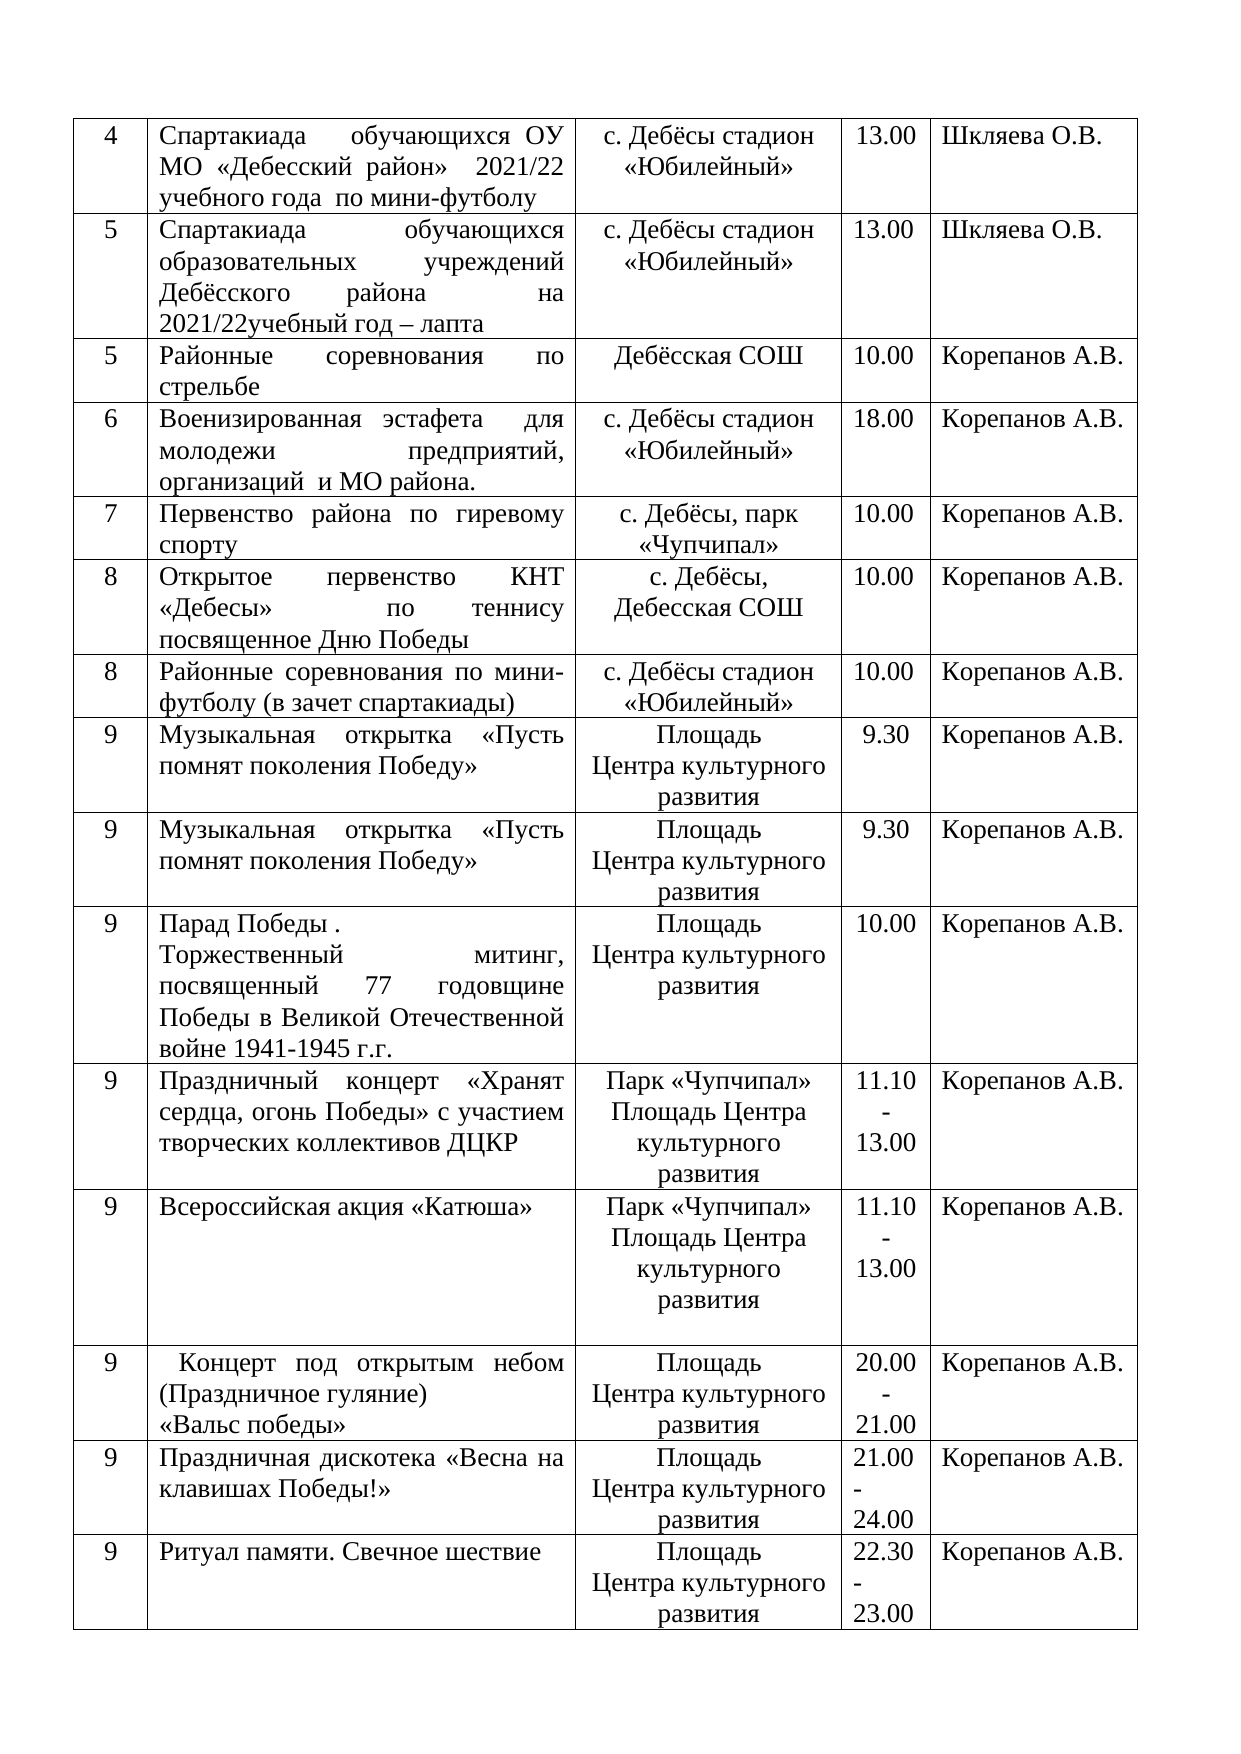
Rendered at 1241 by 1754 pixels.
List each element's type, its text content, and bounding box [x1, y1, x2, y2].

table_cell Праздничный концерт «Хранят сердца, огонь Победы» с участием творческих коллективов ДЦКР [148, 1064, 575, 1188]
table_cell Парад Победы . Торжественный митинг, посвященный 77 годовщине Победы в Великой Отечественной войне 1941-1945 г.г. [148, 907, 575, 1063]
table_cell Дебёсская СОШ [576, 339, 841, 402]
table_cell 4 [74, 119, 147, 213]
table_cell с. Дебёсы, парк «Чупчипал» [576, 497, 841, 559]
table_cell 8 [74, 560, 147, 654]
table_cell Площадь Центра культурного развития [576, 718, 841, 812]
table_cell Корепанов А.В. [931, 813, 1137, 906]
table_cell с. Дебёсы стадион «Юбилейный» [576, 403, 841, 496]
table_cell 10.00 [842, 497, 930, 559]
table_cell Площадь Центра культурного развития [576, 813, 841, 906]
table_cell Корепанов А.В. [931, 1064, 1137, 1188]
table_cell с. Дебёсы стадион «Юбилейный» [576, 214, 841, 338]
table_cell с. Дебёсы, Дебесская СОШ [576, 560, 841, 654]
table_cell Военизированная эстафета для молодежи предприятий, организаций и МО района. [148, 403, 575, 496]
table_cell 13.00 [842, 119, 930, 213]
table_cell Корепанов А.В. [931, 907, 1137, 1063]
table_cell с. Дебёсы стадион «Юбилейный» [576, 119, 841, 213]
table_cell Корепанов А.В. [931, 655, 1137, 717]
table_cell 5 [74, 214, 147, 338]
table_cell 10.00 [842, 907, 930, 1063]
table_cell Первенство района по гиревому спорту [148, 497, 575, 559]
table_cell 9 [74, 1535, 147, 1629]
table_cell 18.00 [842, 403, 930, 496]
table_cell Площадь Центра культурного развития [576, 1441, 841, 1534]
table_cell 9 [74, 907, 147, 1063]
table_cell Открытое первенство КНТ «Дебесы» по теннису посвященное Дню Победы [148, 560, 575, 654]
table_cell Парк «Чупчипал» Площадь Центра культурного развития [576, 1064, 841, 1188]
table_cell 11.10-13.00 [842, 1190, 930, 1345]
table_cell 13.00 [842, 214, 930, 338]
table_cell Спартакиада обучающихся образовательных учреждений Дебёсского района на 2021/22учебный год – лапта [148, 214, 575, 338]
table_cell Корепанов А.В. [931, 1346, 1137, 1440]
table_cell Концерт под открытым небом (Праздничное гуляние) «Вальс победы» [148, 1346, 575, 1440]
table_cell 9 [74, 1441, 147, 1534]
table_cell Площадь Центра культурного развития [576, 907, 841, 1063]
table_cell Ритуал памяти. Свечное шествие [148, 1535, 575, 1629]
table_cell с. Дебёсы стадион «Юбилейный» [576, 655, 841, 717]
table_cell Площадь Центра культурного развития [576, 1346, 841, 1440]
table_cell Корепанов А.В. [931, 1190, 1137, 1345]
table_cell 9 [74, 1346, 147, 1440]
table_cell 9 [74, 1190, 147, 1345]
table_cell Спартакиада обучающихся ОУ МО «Дебесский район» 2021/22 учебного года по мини-футболу [148, 119, 575, 213]
table_cell Музыкальная открытка «Пусть помнят поколения Победу» [148, 718, 575, 812]
table_cell Корепанов А.В. [931, 339, 1137, 402]
table_cell Корепанов А.В. [931, 497, 1137, 559]
table_cell Корепанов А.В. [931, 1535, 1137, 1629]
table_cell 9.30 [842, 718, 930, 812]
table_cell Районные соревнования по стрельбе [148, 339, 575, 402]
table_cell Площадь Центра культурного развития [576, 1535, 841, 1629]
table_cell 11.10-13.00 [842, 1064, 930, 1188]
table_cell Парк «Чупчипал» Площадь Центра культурного развития [576, 1190, 841, 1345]
table_cell Шкляева О.В. [931, 119, 1137, 213]
table_cell Корепанов А.В. [931, 560, 1137, 654]
table_cell Районные соревнования по мини-футболу (в зачет спартакиады) [148, 655, 575, 717]
table_cell Корепанов А.В. [931, 403, 1137, 496]
table_cell Праздничная дискотека «Весна на клавишах Победы!» [148, 1441, 575, 1534]
table_cell Шкляева О.В. [931, 214, 1137, 338]
table_cell 9 [74, 1064, 147, 1188]
table_cell Корепанов А.В. [931, 718, 1137, 812]
table_cell 7 [74, 497, 147, 559]
table_cell 6 [74, 403, 147, 496]
table_cell 22.30-23.00 [842, 1535, 930, 1629]
table_cell 9 [74, 718, 147, 812]
table_cell Корепанов А.В. [931, 1441, 1137, 1534]
table_cell 9 [74, 813, 147, 906]
table_cell 9.30 [842, 813, 930, 906]
table_cell 10.00 [842, 560, 930, 654]
table_cell Всероссийская акция «Катюша» [148, 1190, 575, 1345]
table_cell 10.00 [842, 655, 930, 717]
table_cell Музыкальная открытка «Пусть помнят поколения Победу» [148, 813, 575, 906]
table_cell 21.00-24.00 [842, 1441, 930, 1534]
table_cell 8 [74, 655, 147, 717]
table_cell 5 [74, 339, 147, 402]
table_cell 10.00 [842, 339, 930, 402]
table_cell 20.00-21.00 [842, 1346, 930, 1440]
